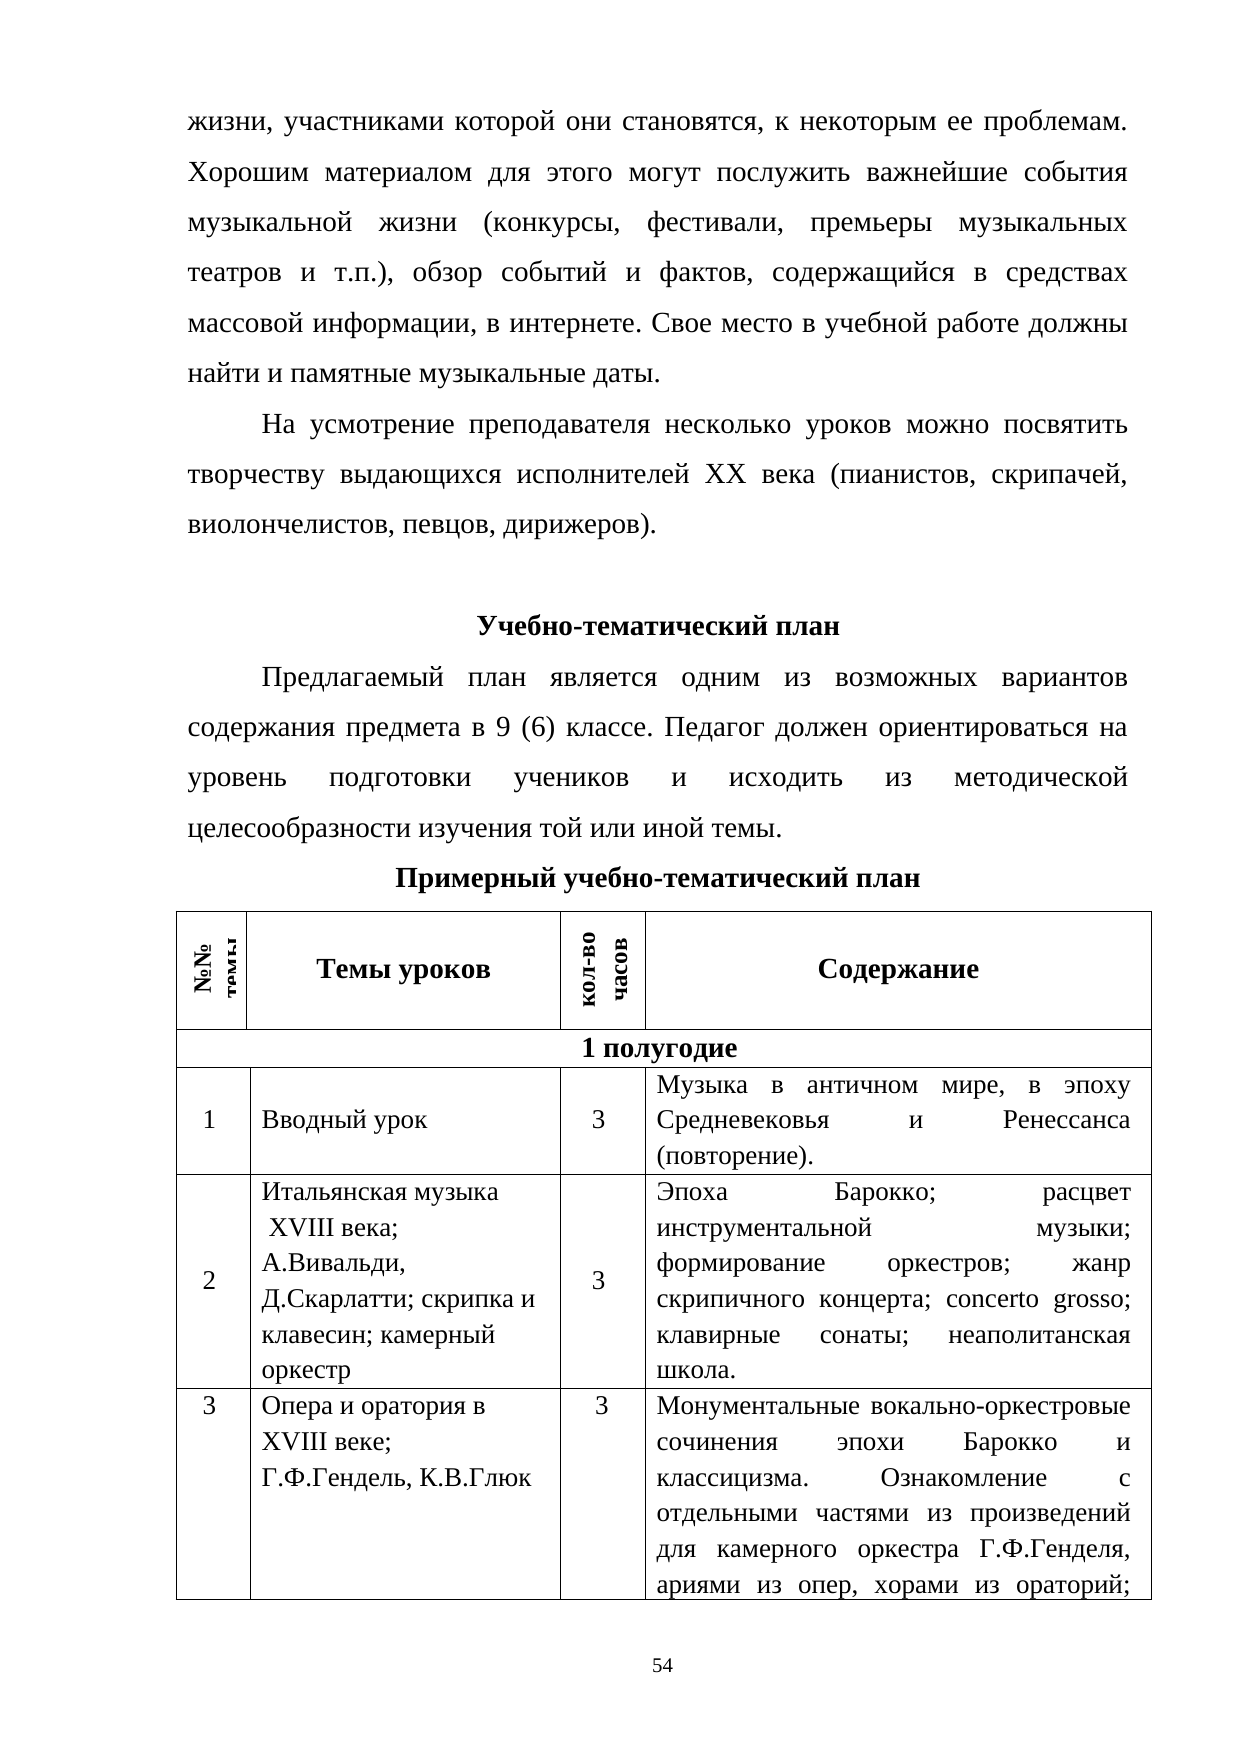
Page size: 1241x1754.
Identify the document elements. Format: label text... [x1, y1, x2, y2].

table_cell 1 полугодие [177, 1030, 1151, 1067]
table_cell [251, 1389, 560, 1599]
table_cell 3 [561, 1068, 645, 1174]
table_cell Итальянская музыка XVIII века; А.Вивальди, Д.Скарлатти; скрипка и клавесин; камерный оркестр [251, 1175, 560, 1388]
table_header Содержание [646, 912, 1151, 1029]
table_cell 3 [561, 1389, 645, 1599]
table_header кол-во часов [561, 912, 645, 1029]
table_header №№ темы [177, 912, 246, 1029]
text На усмотрение преподавателя несколько уроков можно посвятить творчеству выдающихся исполнителей ХХ века (пианистов, скрипачей, виолончелистов, певцов, дирижеров). [187, 406, 1129, 540]
text Учебно-тематический план [187, 608, 1129, 642]
table_cell 3 [561, 1175, 645, 1388]
text Примерный учебно-тематический план [187, 860, 1128, 894]
table_cell Музыка в античном мире, в эпоху Средневековья и Ренессанса (повторение). [646, 1068, 1151, 1174]
table_cell 1 [177, 1068, 250, 1174]
table_cell Вводный урок [251, 1068, 560, 1174]
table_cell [646, 1389, 1151, 1599]
table_cell 2 [177, 1175, 250, 1388]
table_cell Эпоха Барокко; расцвет инструментальной музыки; формирование оркестров; жанр скрипичного концерта; concerto grosso; клавирные сонаты; неаполитанская школа. [646, 1175, 1151, 1388]
table_header Темы уроков [247, 912, 560, 1029]
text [187, 103, 1128, 388]
table_cell 3 [177, 1389, 250, 1599]
text Предлагаемый план является одним из возможных вариантов содержания предмета в 9 (6) классе. Педагог должен ориентироваться на уровень подготовки учеников и исходить из методической целесообразности изучения той или иной темы. [187, 659, 1129, 843]
